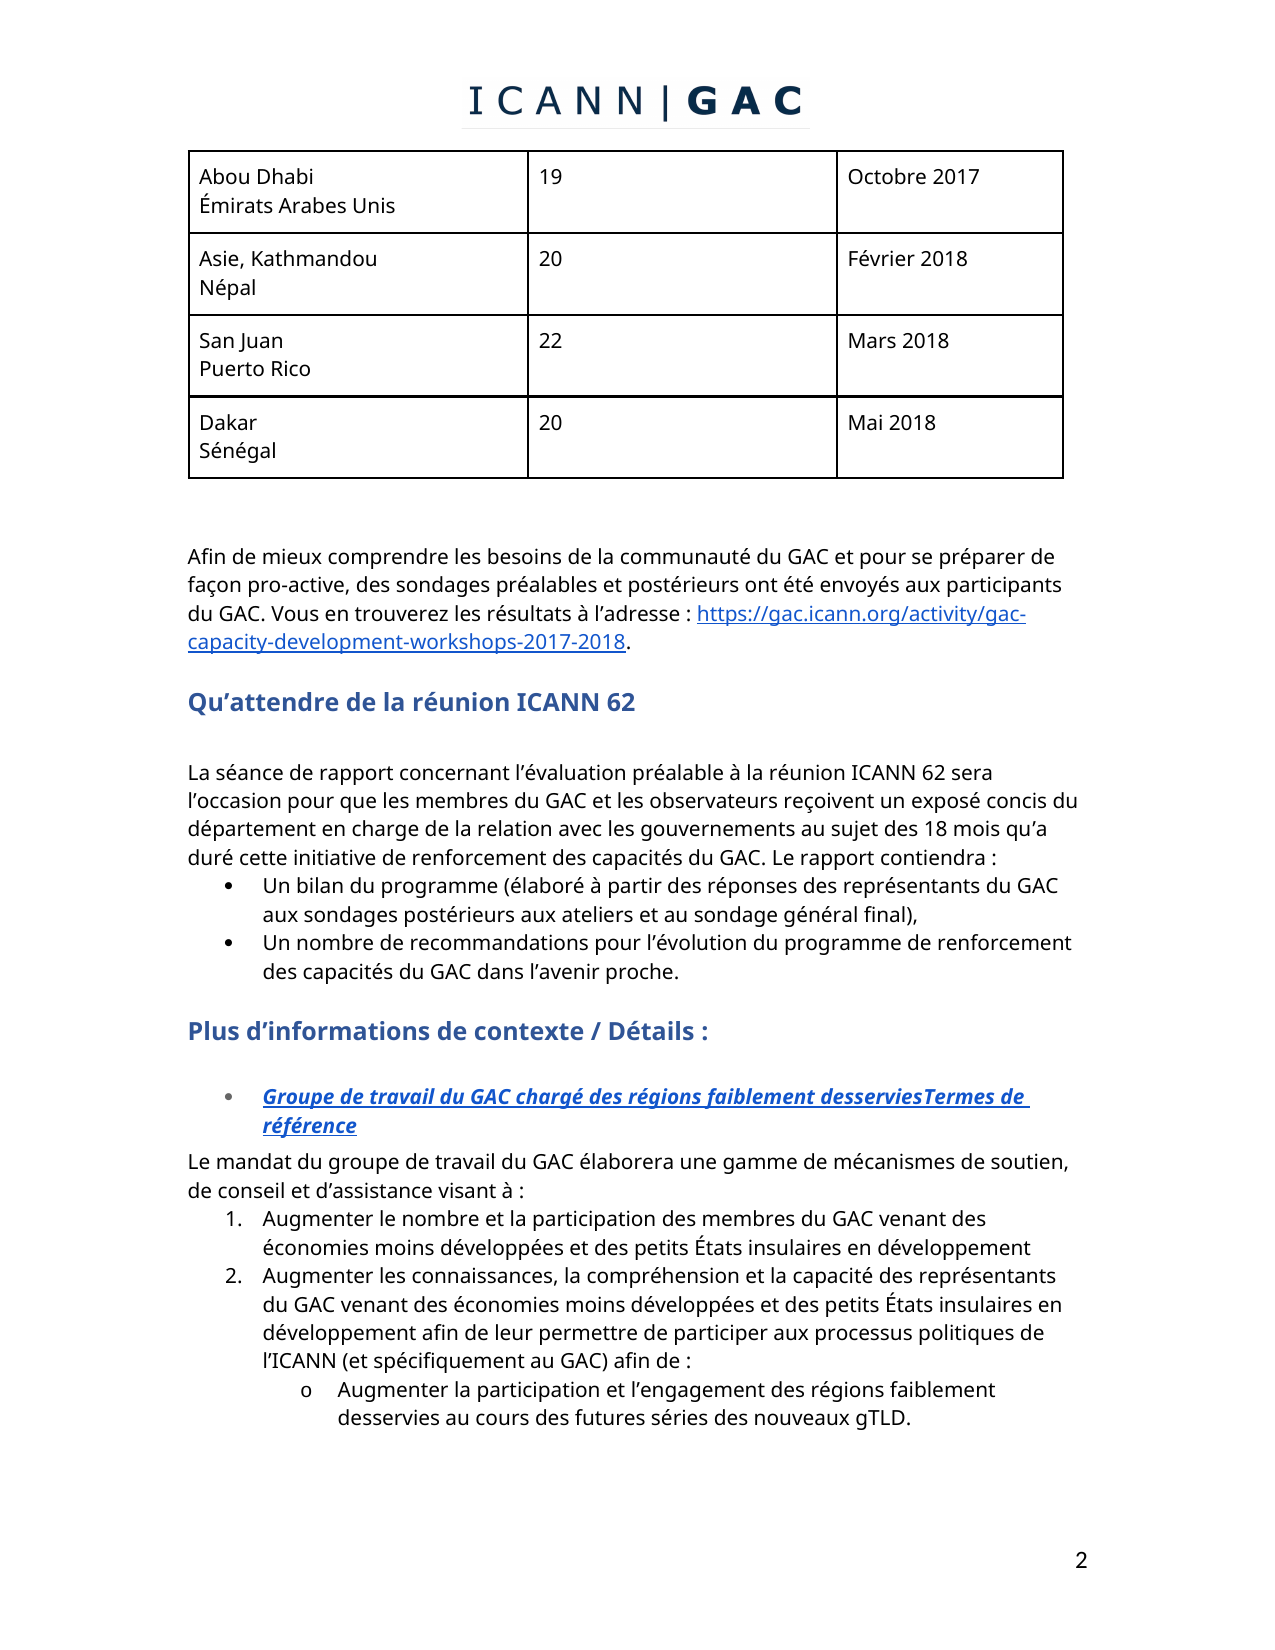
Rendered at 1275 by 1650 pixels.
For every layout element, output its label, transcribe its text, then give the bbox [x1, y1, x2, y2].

subtitle Qu’attendre de la réunion ICANN 62 [187, 684, 1031, 718]
table_cell Février 2018 [838, 234, 1062, 313]
subtitle Plus d’informations de contexte / Détails : [187, 1014, 1031, 1048]
list Un bilan du programme (élaboré à partir des réponses des représentants du GAC aux sondages postérieurs aux ateliers et au sondage général final), [225, 871, 1087, 928]
table_cell San Juan Puerto Rico [190, 316, 527, 395]
table_cell 20 [529, 234, 836, 313]
table_cell Octobre 2017 [838, 152, 1062, 232]
text Le mandat du groupe de travail du GAC élaborera une gamme de mécanismes de soutien, de conseil et d’assistance visant à : [187, 1147, 1087, 1204]
text Afin de mieux comprendre les besoins de la communauté du GAC et pour se préparer de façon pro-active, des sondages préalables et postérieurs ont été envoyés aux participants du GAC. Vous en trouverez les résultats à l’adresse : https://gac.icann.org/activity/gac-capacity-development-workshops-2017-2018. [187, 542, 1087, 656]
list Augmenter la participation et l’engagement des régions faiblement desservies au cours des futures séries des nouveaux gTLD. [300, 1375, 1087, 1432]
table_cell Asie, Kathmandou Népal [190, 234, 527, 313]
list Augmenter les connaissances, la compréhension et la capacité des représentants du GAC venant des économies moins développées et des petits États insulaires en développement afin de leur permettre de participer aux processus politiques de l’ICANN (et spécifiquement au GAC) afin de : [225, 1261, 1087, 1375]
table_cell Abou Dhabi Émirats Arabes Unis [190, 152, 527, 232]
list Augmenter le nombre et la participation des membres du GAC venant des économies moins développées et des petits États insulaires en développement [225, 1204, 1087, 1261]
table_cell Mars 2018 [838, 316, 1062, 395]
table_cell 22 [529, 316, 836, 395]
table_cell 19 [529, 152, 836, 232]
table_cell Mai 2018 [838, 398, 1062, 477]
table_cell 20 [529, 398, 836, 477]
list Un nombre de recommandations pour l’évolution du programme de renforcement des capacités du GAC dans l’avenir proche. [225, 928, 1087, 985]
table_cell Dakar Sénégal [190, 398, 527, 477]
picture [461, 0, 810, 150]
subtitle Groupe de travail du GAC chargé des régions faiblement desserviesTermes de référence [225, 1082, 1087, 1139]
text La séance de rapport concernant l’évaluation préalable à la réunion ICANN 62 sera l’occasion pour que les membres du GAC et les observateurs reçoivent un exposé concis du département en charge de la relation avec les gouvernements au sujet des 18 mois qu’a duré cette initiative de renforcement des capacités du GAC. Le rapport contiendra : [187, 758, 1087, 871]
